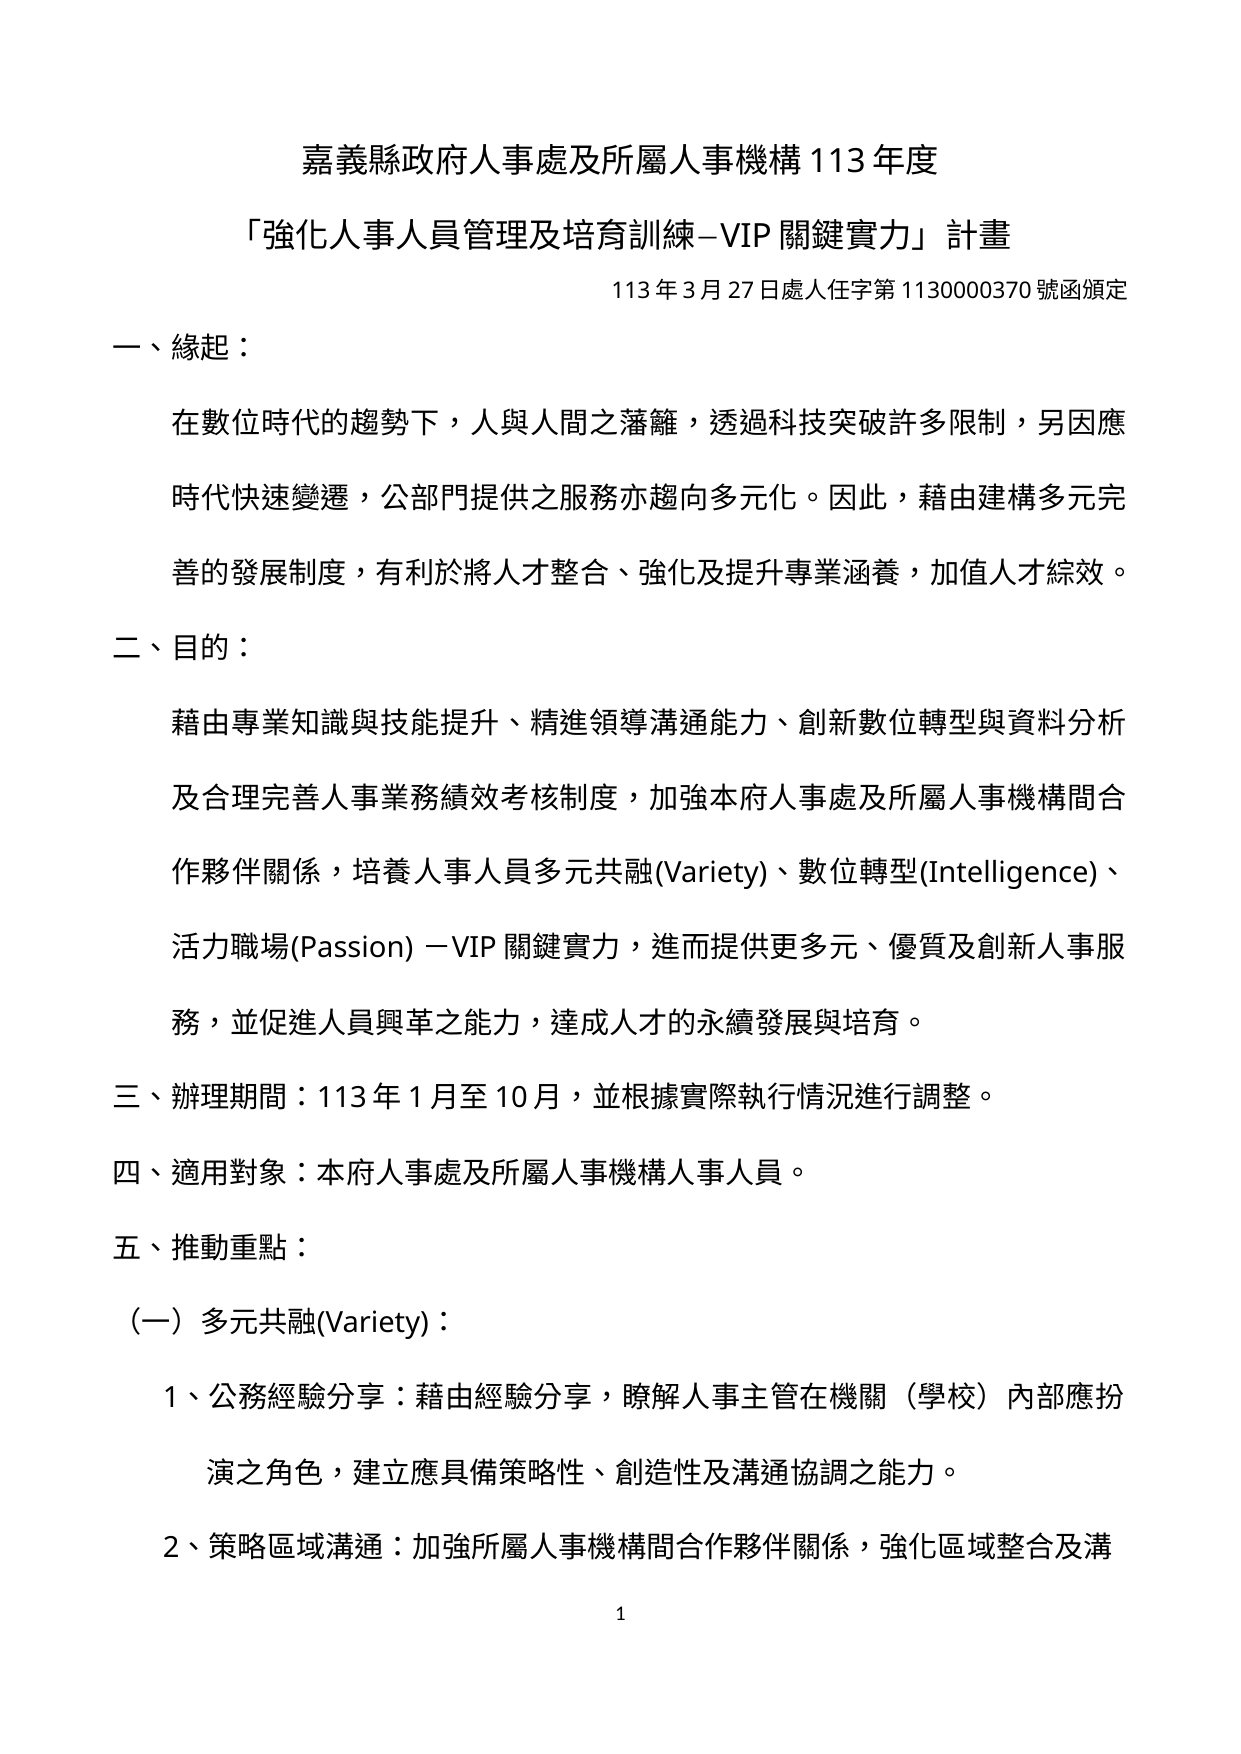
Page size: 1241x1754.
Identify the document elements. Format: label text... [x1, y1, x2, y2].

text 嘉義縣政府人事處及所屬人事機構113年度 [112, 120, 1128, 195]
list 公務經驗分享：藉由經驗分享，瞭解人事主管在機關（學校）內部應扮演之角色，建立應具備策略性、創造性及溝通協調之能力。 [163, 1358, 1128, 1508]
text 五、推動重點： [112, 1208, 1128, 1283]
text 三、辦理期間：113年1月至10月，並根據實際執行情況進行調整。 [112, 1058, 1128, 1133]
text 二、目的： [112, 608, 1128, 683]
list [163, 1508, 1128, 1583]
text 藉由專業知識與技能提升、精進領導溝通能力、創新數位轉型與資料分析及合理完善人事業務績效考核制度，加強本府人事處及所屬人事機構間合作夥伴關係，培養人事人員多元共融(Variety)、數位轉型(Intelligence)、活力職場(Passion) －VIP關鍵實力，進而提供更多元、優質及創新人事服務，並促進人員興革之能力，達成人才的永續發展與培育。 [171, 683, 1128, 1058]
text 一、緣起： [112, 308, 1128, 383]
text 四、適用對象：本府人事處及所屬人事機構人事人員。 [112, 1133, 1128, 1208]
text 113年3月27日處人任字第1130000370號函頒定 [112, 270, 1128, 308]
text 「強化人事人員管理及培育訓練－VIP關鍵實力」計畫 [112, 195, 1128, 270]
text 在數位時代的趨勢下，人與人間之藩籬，透過科技突破許多限制，另因應時代快速變遷，公部門提供之服務亦趨向多元化。因此，藉由建構多元完善的發展制度，有利於將人才整合、強化及提升專業涵養，加值人才綜效。 [171, 383, 1128, 608]
list 多元共融(Variety)： [112, 1283, 1128, 1358]
